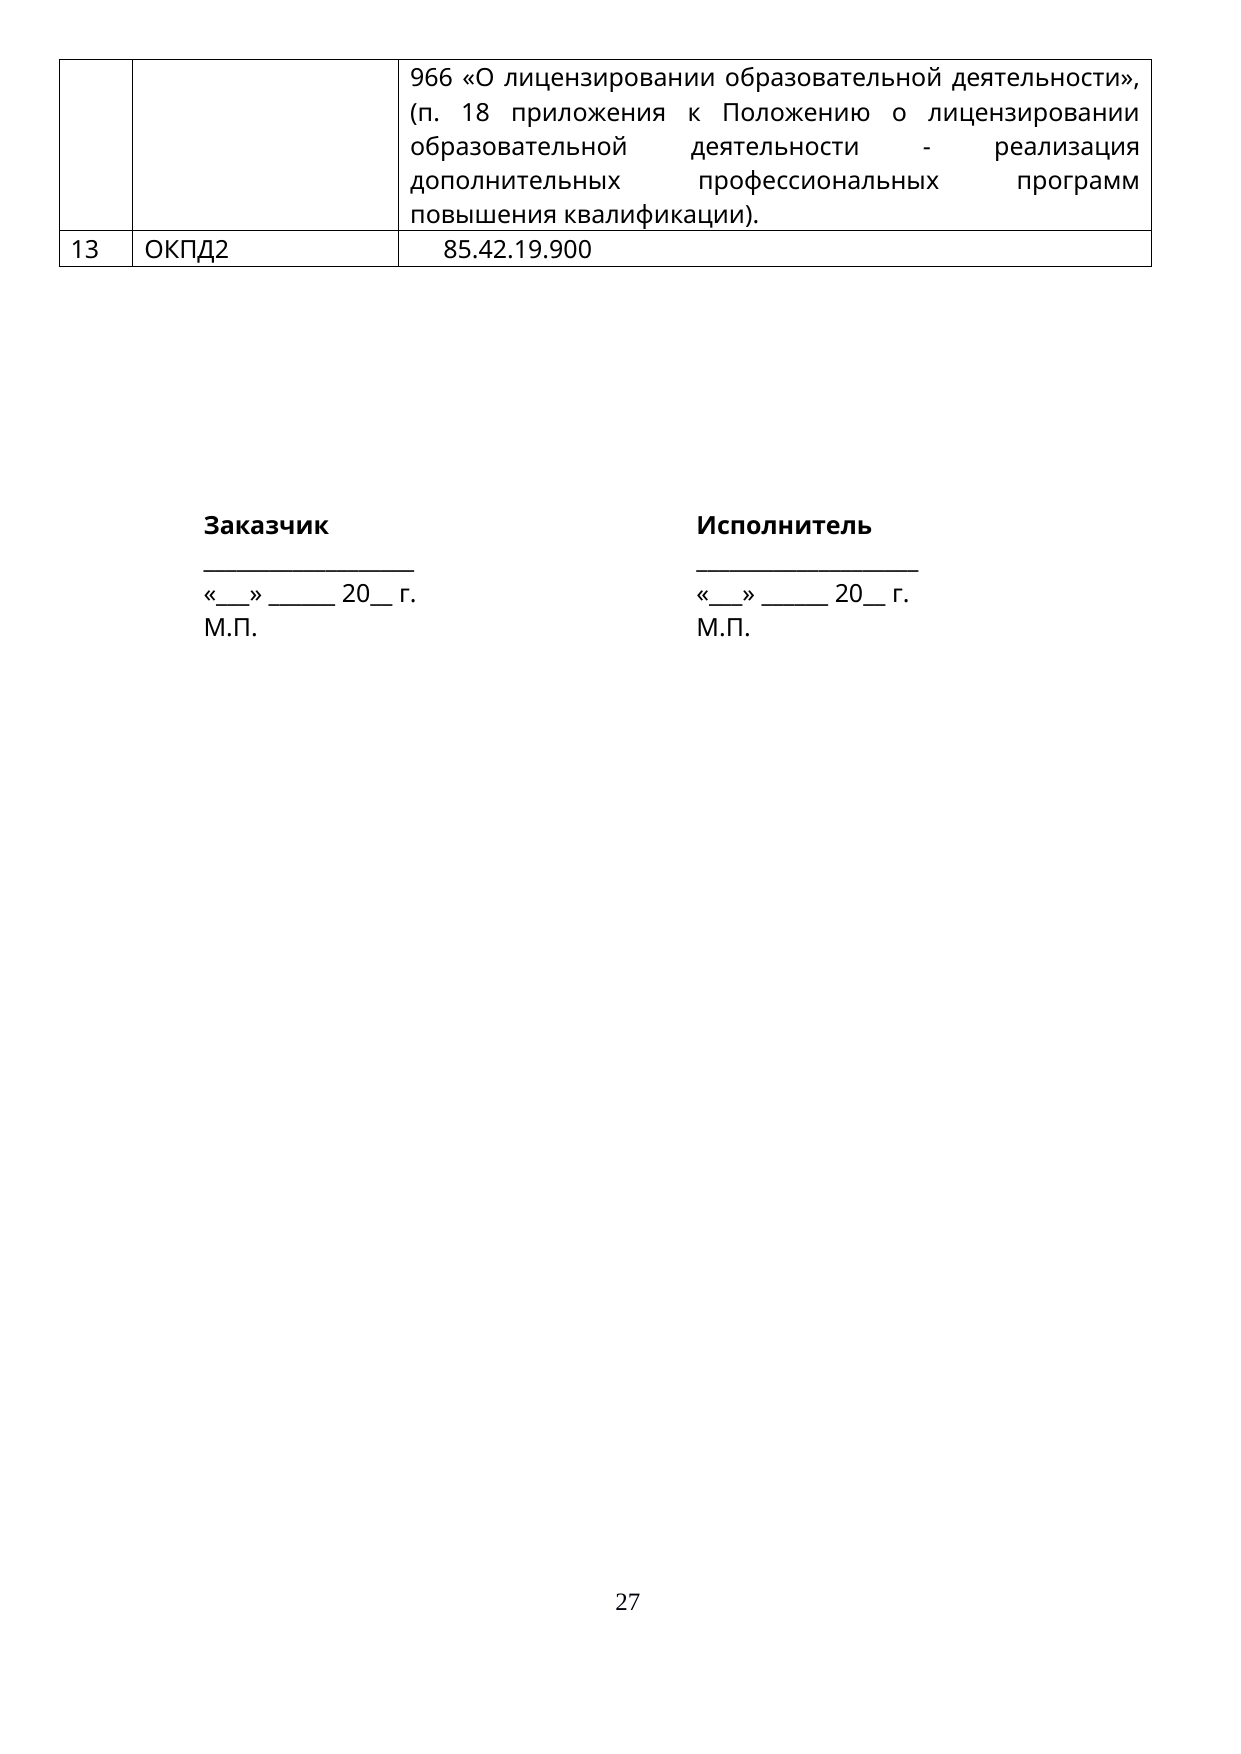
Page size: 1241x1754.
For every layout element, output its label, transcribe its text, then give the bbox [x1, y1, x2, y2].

table_cell 13 [60, 231, 132, 266]
table_cell 12 [60, 60, 132, 230]
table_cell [133, 60, 398, 230]
table_cell ОКПД2 [133, 231, 398, 266]
table_header Заказчик ___________________ «___» ______ 20__ г. М.П. [118, 508, 611, 644]
table_cell 85.42.19.900 [399, 231, 1151, 266]
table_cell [399, 60, 1151, 230]
table_header Исполнитель ____________________ «___» ______ 20__ г. М.П. [611, 508, 1104, 644]
